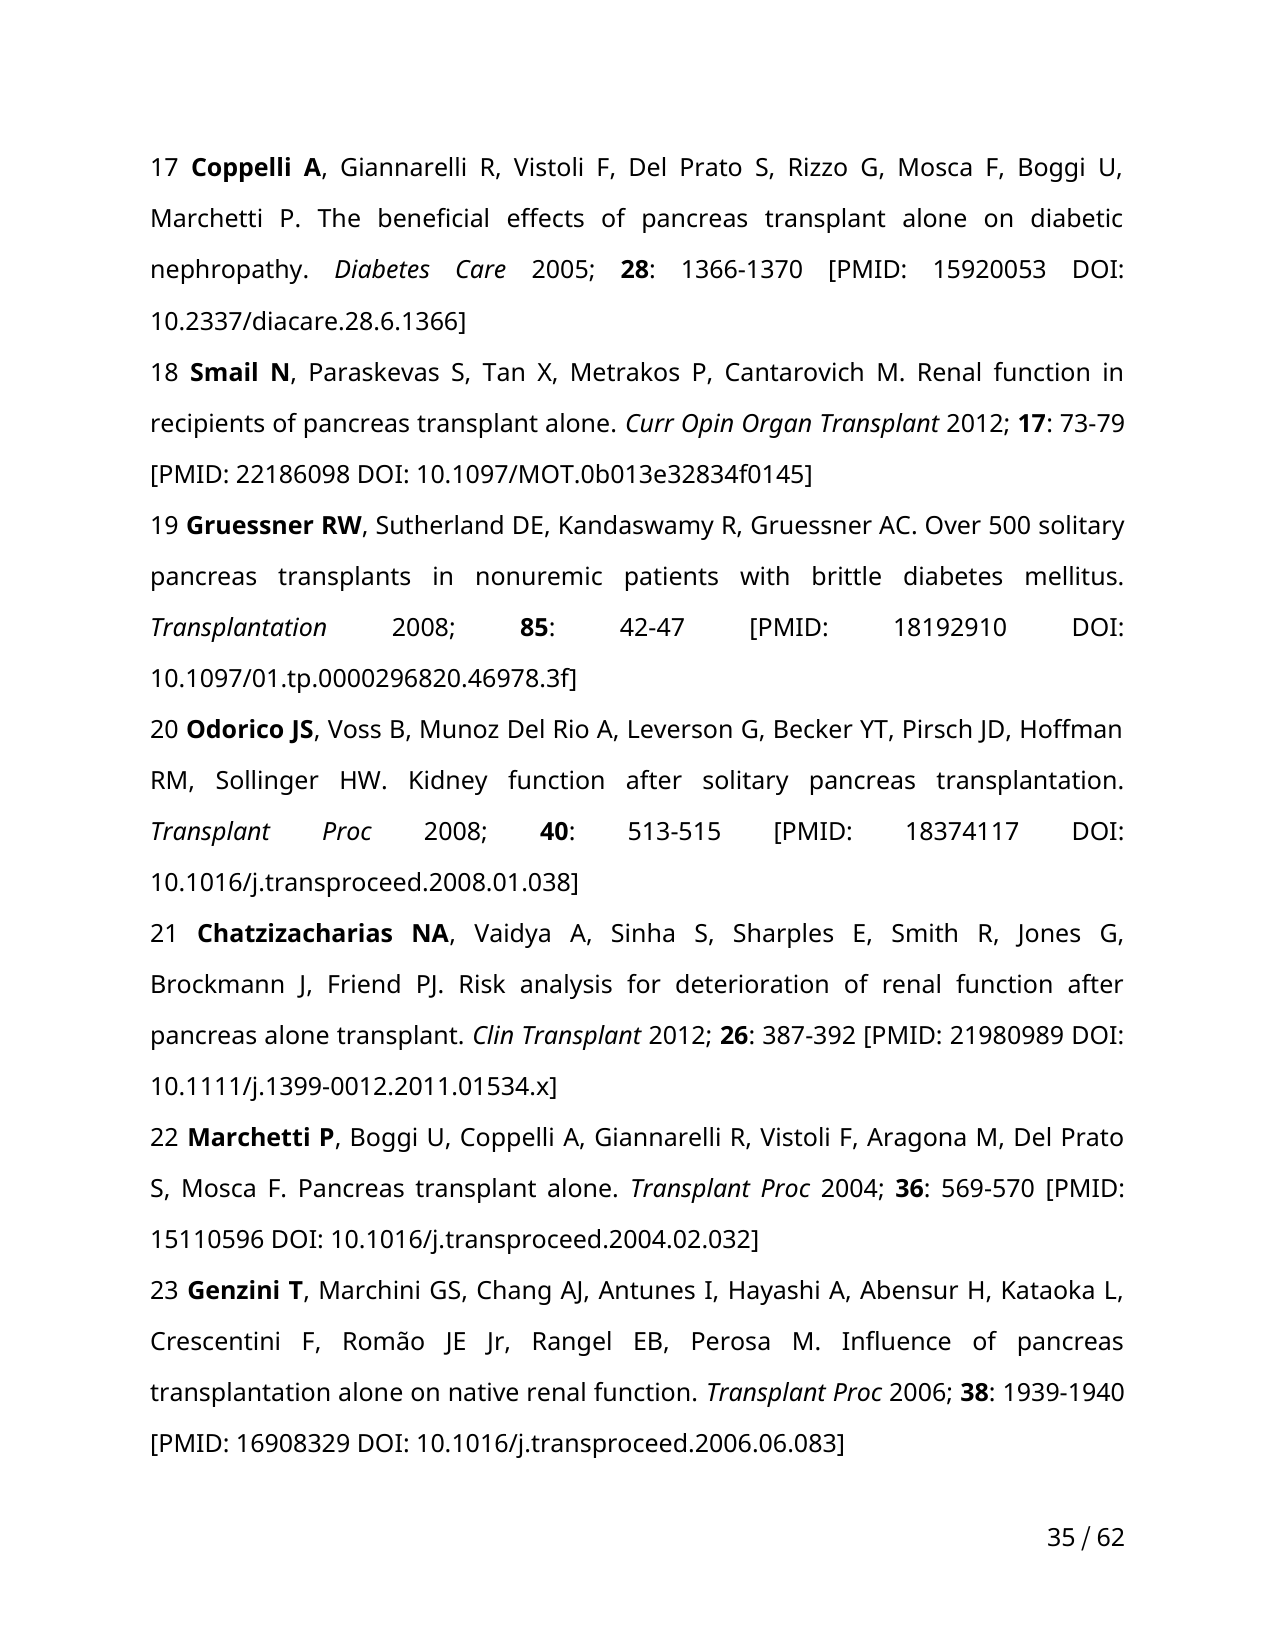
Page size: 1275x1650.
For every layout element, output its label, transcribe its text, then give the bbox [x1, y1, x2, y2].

text 19 Gruessner RW, Sutherland DE, Kandaswamy R, Gruessner AC. Over 500 solitary pancreas transplants in nonuremic patients with brittle diabetes mellitus. Transplantation 2008; 85: 42-47 [PMID: 18192910 DOI: 10.1097/01.tp.0000296820.46978.3f] [150, 507, 1125, 694]
text 17 Coppelli A, Giannarelli R, Vistoli F, Del Prato S, Rizzo G, Mosca F, Boggi U, Marchetti P. The beneficial effects of pancreas transplant alone on diabetic nephropathy. Diabetes Care 2005; 28: 1366-1370 [PMID: 15920053 DOI: 10.2337/diacare.28.6.1366] [150, 150, 1125, 337]
text 20 Odorico JS, Voss B, Munoz Del Rio A, Leverson G, Becker YT, Pirsch JD, Hoffman RM, Sollinger HW. Kidney function after solitary pancreas transplantation. Transplant Proc 2008; 40: 513-515 [PMID: 18374117 DOI: 10.1016/j.transproceed.2008.01.038] [150, 711, 1125, 899]
text 23 Genzini T, Marchini GS, Chang AJ, Antunes I, Hayashi A, Abensur H, Kataoka L, Crescentini F, Romão JE Jr, Rangel EB, Perosa M. Influence of pancreas transplantation alone on native renal function. Transplant Proc 2006; 38: 1939-1940 [PMID: 16908329 DOI: 10.1016/j.transproceed.2006.06.083] [150, 1273, 1125, 1460]
text 18 Smail N, Paraskevas S, Tan X, Metrakos P, Cantarovich M. Renal function in recipients of pancreas transplant alone. Curr Opin Organ Transplant 2012; 17: 73-79 [PMID: 22186098 DOI: 10.1097/MOT.0b013e32834f0145] [150, 354, 1125, 490]
text 22 Marchetti P, Boggi U, Coppelli A, Giannarelli R, Vistoli F, Aragona M, Del Prato S, Mosca F. Pancreas transplant alone. Transplant Proc 2004; 36: 569-570 [PMID: 15110596 DOI: 10.1016/j.transproceed.2004.02.032] [150, 1120, 1125, 1256]
text 21 Chatzizacharias NA, Vaidya A, Sinha S, Sharples E, Smith R, Jones G, Brockmann J, Friend PJ. Risk analysis for deterioration of renal function after pancreas alone transplant. Clin Transplant 2012; 26: 387-392 [PMID: 21980989 DOI: 10.1111/j.1399-0012.2011.01534.x] [150, 916, 1125, 1103]
